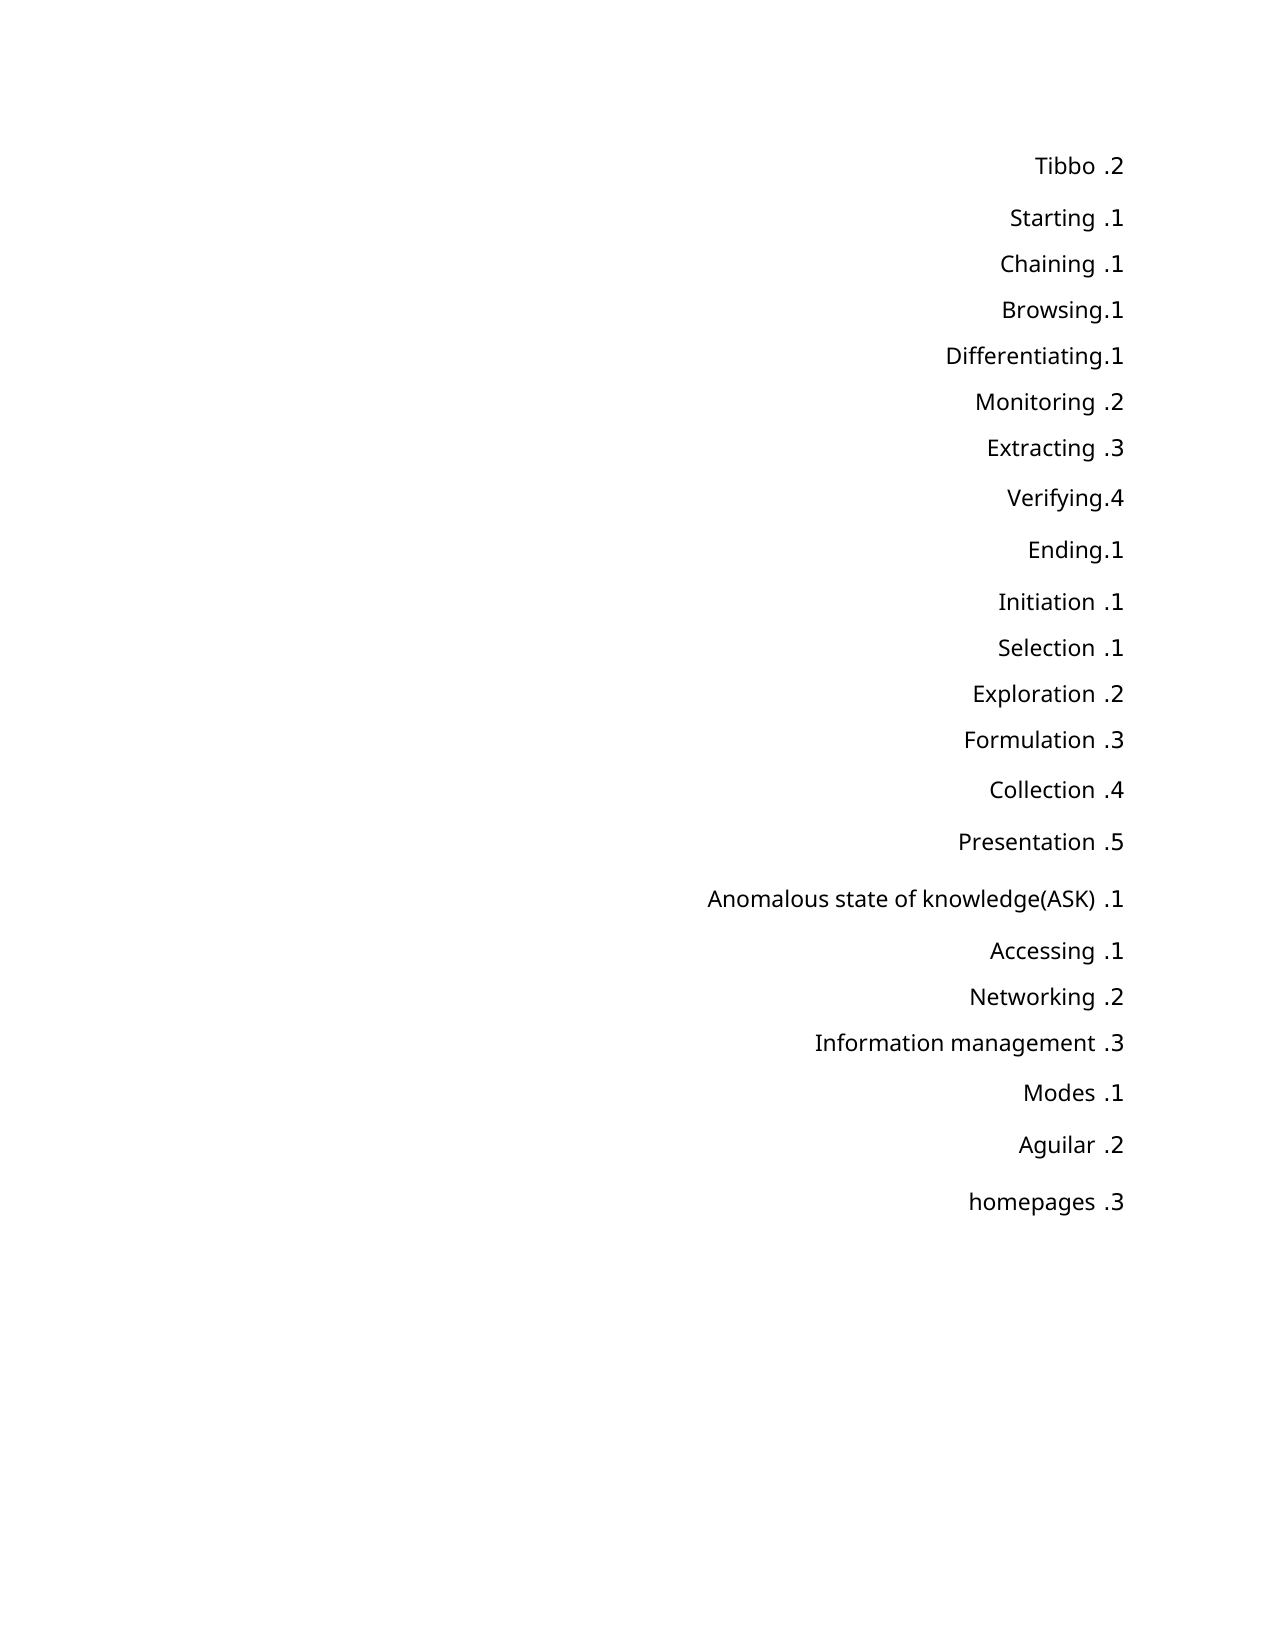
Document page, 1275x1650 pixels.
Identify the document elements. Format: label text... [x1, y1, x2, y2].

text 2. Exploration [150, 682, 1125, 707]
text 1. Selection [150, 636, 1125, 661]
text 3. Extracting [150, 436, 1125, 461]
text 1. Anomalous state of knowledge(ASK) [150, 883, 1125, 914]
text 2. Tibbo [150, 150, 1125, 181]
text 1.Differentiating [150, 344, 1125, 369]
text 5. Presentation [150, 826, 1125, 857]
text 1. Modes [150, 1077, 1125, 1108]
text 2. Networking [150, 985, 1125, 1010]
text 3. homepages [150, 1186, 1125, 1217]
text 1.Ending [150, 534, 1125, 565]
text 3. Information management [150, 1031, 1125, 1056]
text 1.Browsing [150, 298, 1125, 323]
text 4. Collection [150, 774, 1125, 805]
text 3. Formulation [150, 728, 1125, 753]
text 1. Accessing [150, 939, 1125, 964]
text 2. Monitoring [150, 390, 1125, 415]
text 4.Verifying [150, 482, 1125, 513]
text 1. Initiation [150, 591, 1125, 616]
text 2. Aguilar [150, 1129, 1125, 1160]
text 1. Starting [150, 207, 1125, 232]
text 1. Chaining [150, 253, 1125, 278]
